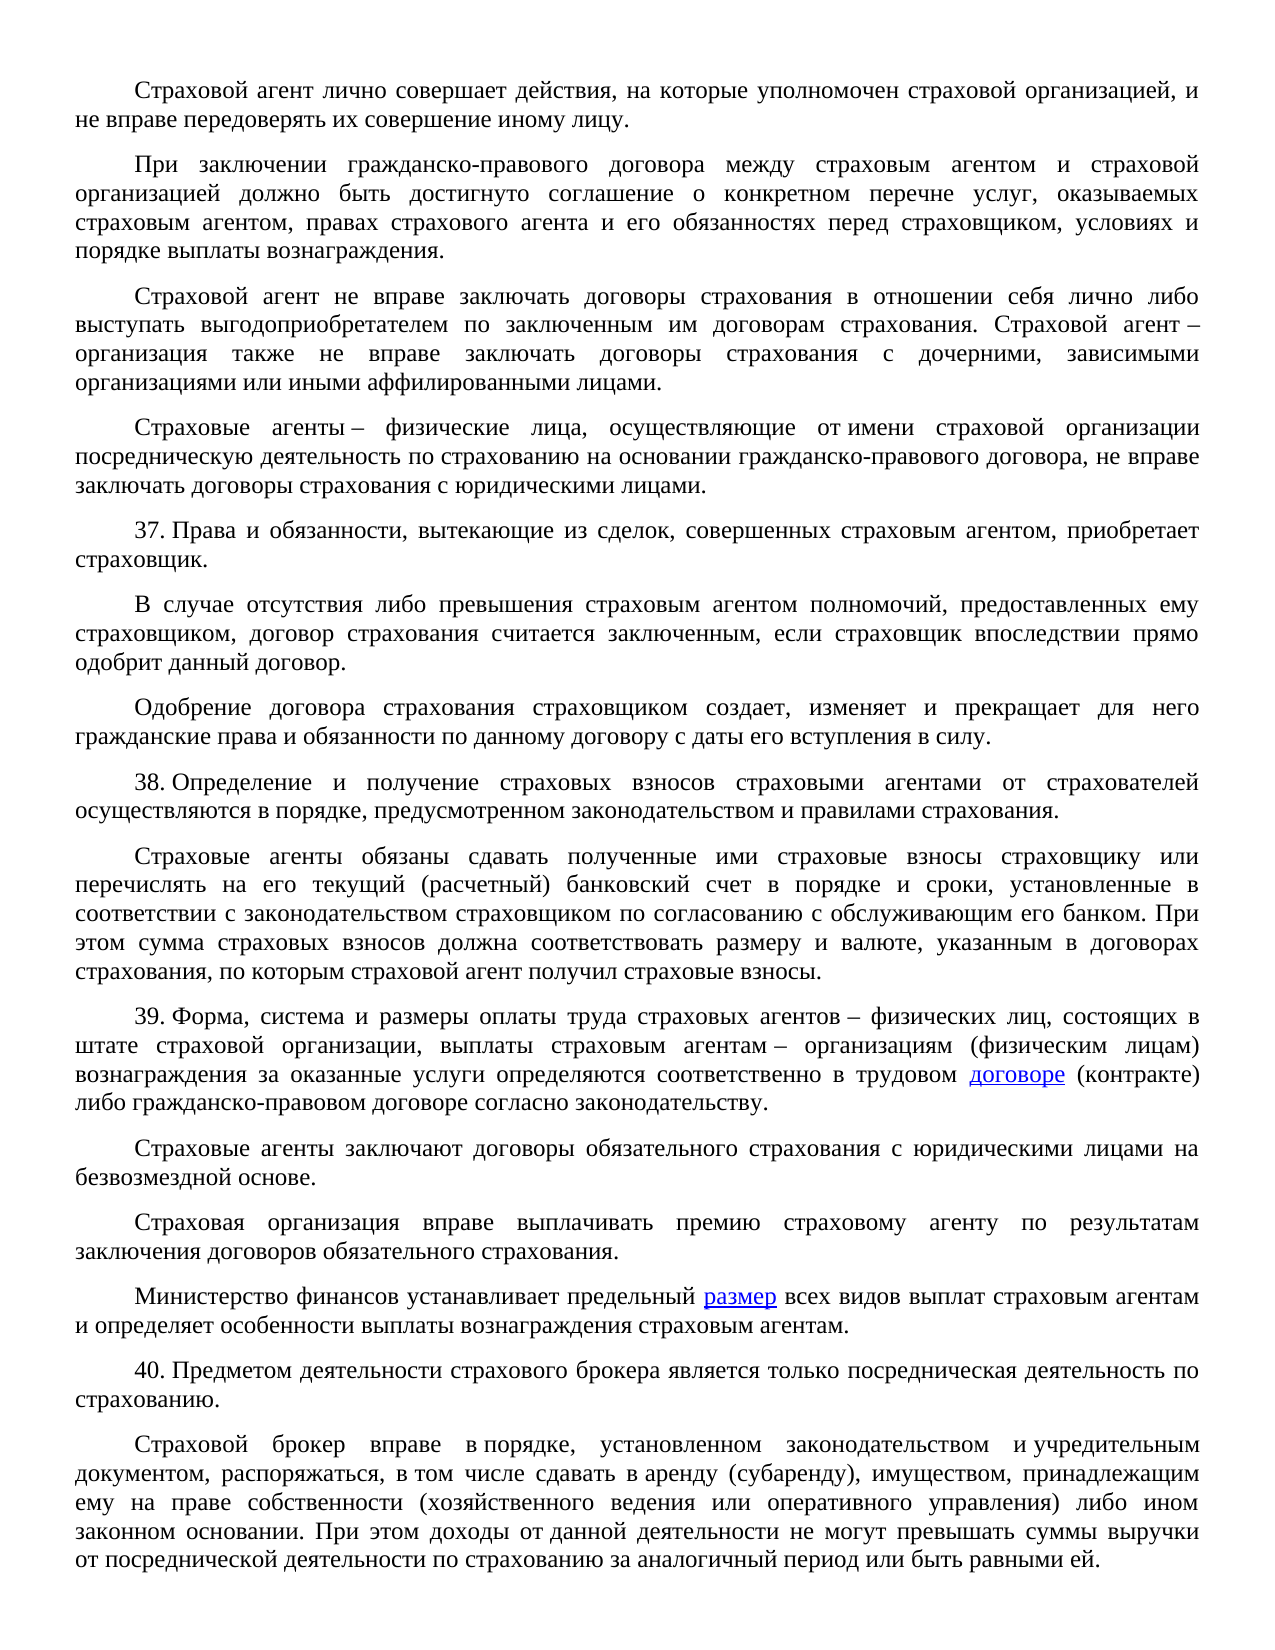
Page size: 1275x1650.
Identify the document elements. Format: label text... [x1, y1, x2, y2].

text Страховой агент не вправе заключать договоры страхования в отношении себя лично либо выступать выгодоприобретателем по заключенным им договорам страхования. Страховой агент – организация также не вправе заключать договоры страхования с дочерними, зависимыми организациями или иными аффилированными лицами. [75, 281, 1200, 396]
text Страховые агенты – физические лица, осуществляющие от имени страховой организации посредническую деятельность по страхованию на основании гражданско-правового договора, не вправе заключать договоры страхования с юридическими лицами. [75, 412, 1200, 499]
text 40. Предметом деятельности страхового брокера является только посредническая деятельность по страхованию. [75, 1355, 1200, 1413]
text При заключении гражданско-правового договора между страховым агентом и страховой организацией должно быть достигнуто соглашение о конкретном перечне услуг, оказываемых страховым агентом, правах страхового агента и его обязанностях перед страховщиком, условиях и порядке выплаты вознаграждения. [75, 149, 1200, 264]
text Страховой брокер вправе в порядке, установленном законодательством и учредительным документом, распоряжаться, в том числе сдавать в аренду (субаренду), имуществом, принадлежащим ему на праве собственности (хозяйственного ведения или оперативного управления) либо ином законном основании. При этом доходы от данной деятельности не могут превышать суммы выручки от посреднической деятельности по страхованию за аналогичный период или быть равными ей. [75, 1429, 1200, 1573]
text Страховые агенты обязаны сдавать полученные ими страховые взносы страховщику или перечислять на его текущий (расчетный) банковский счет в порядке и сроки, установленные в соответствии с законодательством страховщиком по согласованию с обслуживающим его банком. При этом сумма страховых взносов должна соответствовать размеру и валюте, указанным в договорах страхования, по которым страховой агент получил страховые взносы. [75, 841, 1200, 984]
text Страховой агент лично совершает действия, на которые уполномочен страховой организацией, и не вправе передоверять их совершение иному лицу. [75, 75, 1200, 132]
text 38. Определение и получение страховых взносов страховыми агентами от страхователей осуществляются в порядке, предусмотренном законодательством и правилами страхования. [75, 767, 1200, 824]
text Министерство финансов устанавливает предельный размер всех видов выплат страховым агентам и определяет особенности выплаты вознаграждения страховым агентам. [75, 1281, 1200, 1339]
text 37. Права и обязанности, вытекающие из сделок, совершенных страховым агентом, приобретает страховщик. [75, 515, 1200, 573]
text 39. Форма, система и размеры оплаты труда страховых агентов – физических лиц, состоящих в штате страховой организации, выплаты страховым агентам – организациям (физическим лицам) вознаграждения за оказанные услуги определяются соответственно в трудовом договоре (контракте) либо гражданско-правовом договоре согласно законодательству. [75, 1001, 1200, 1116]
text В случае отсутствия либо превышения страховым агентом полномочий, предоставленных ему страховщиком, договор страхования считается заключенным, если страховщик впоследствии прямо одобрит данный договор. [75, 589, 1200, 676]
text Страховая организация вправе выплачивать премию страховому агенту по результатам заключения договоров обязательного страхования. [75, 1207, 1200, 1264]
text Страховые агенты заключают договоры обязательного страхования с юридическими лицами на безвозмездной основе. [75, 1133, 1200, 1190]
text Одобрение договора страхования страховщиком создает, изменяет и прекращает для него гражданские права и обязанности по данному договору с даты его вступления в силу. [75, 692, 1200, 750]
